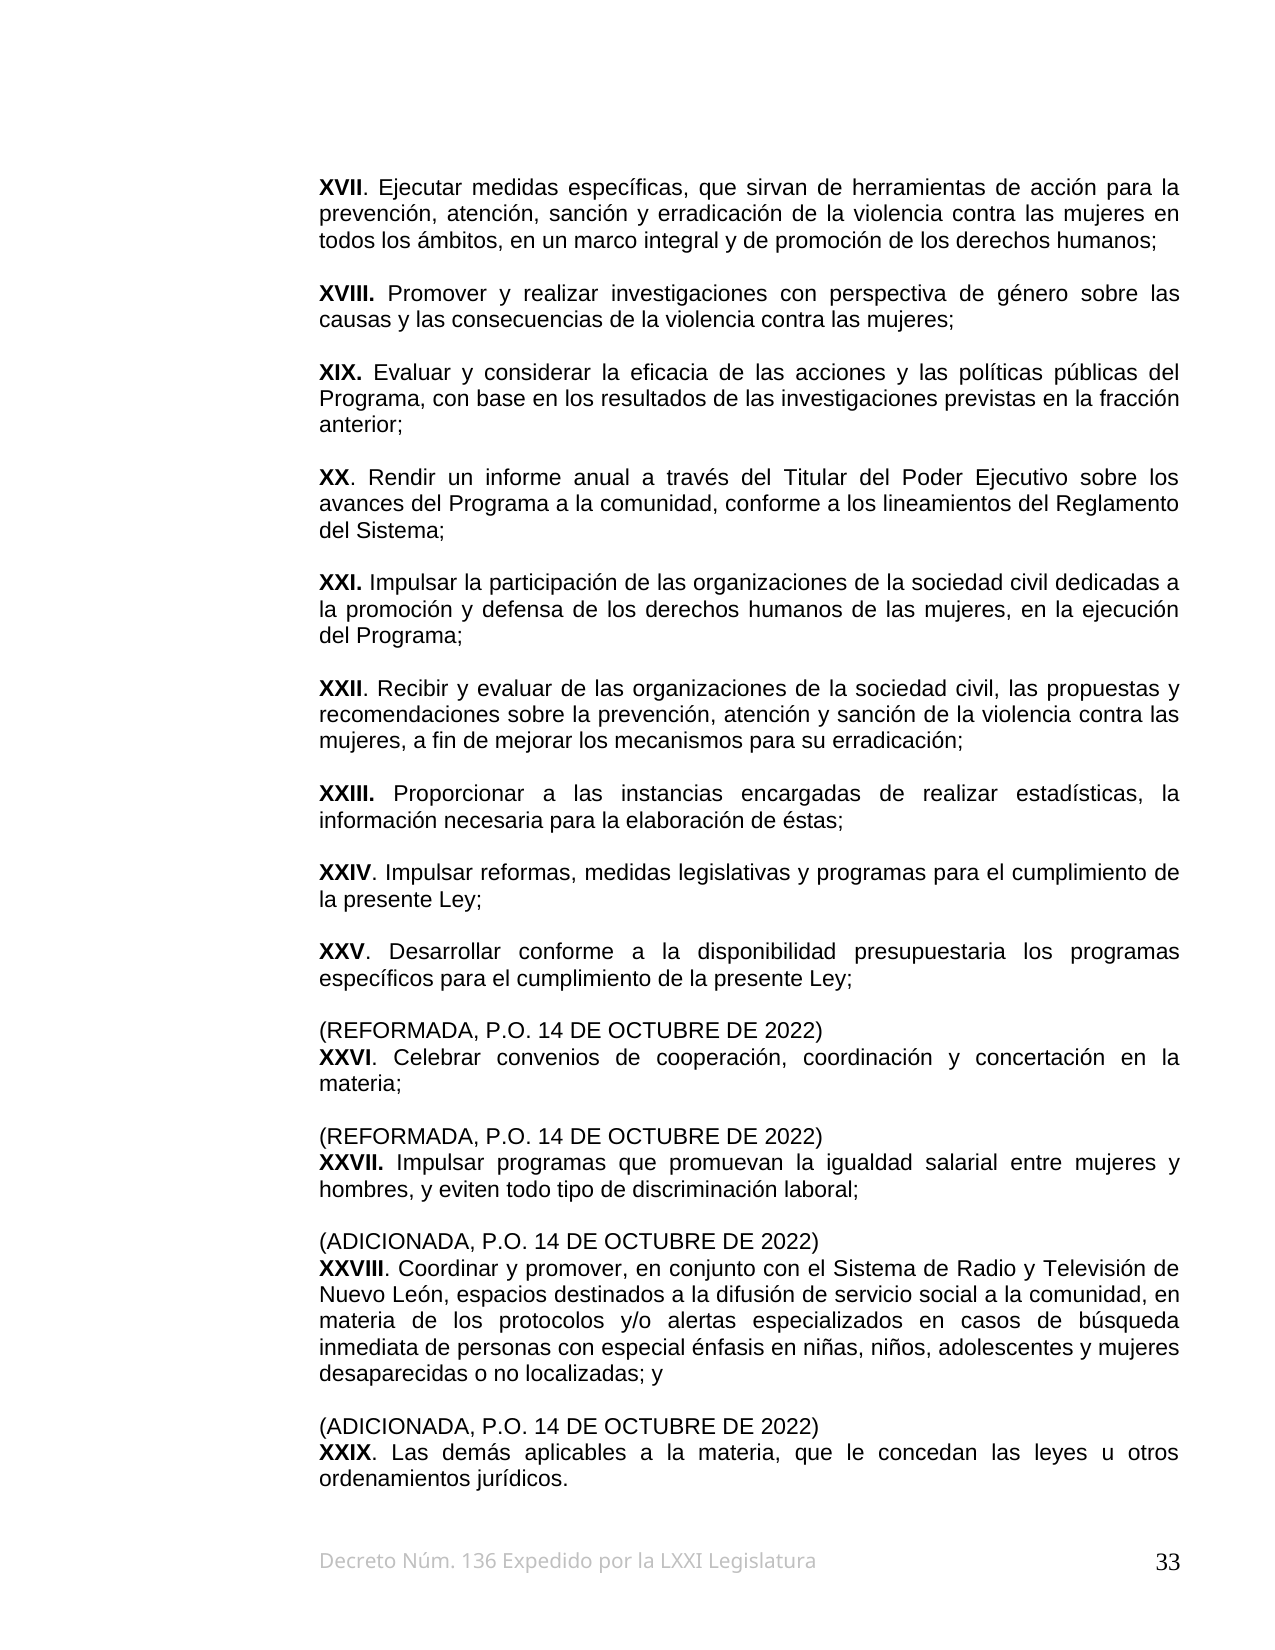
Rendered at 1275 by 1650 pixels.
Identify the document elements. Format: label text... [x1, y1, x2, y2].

text XXI. Impulsar la participación de las organizaciones de la sociedad civil dedicadas a la promoción y defensa de los derechos humanos de las mujeres, en la ejecución del Programa; [319, 569, 1181, 648]
text (ADICIONADA, P.O. 14 DE OCTUBRE DE 2022) [319, 1228, 1181, 1254]
text XXVIII. Coordinar y promover, en conjunto con el Sistema de Radio y Televisión de Nuevo León, espacios destinados a la difusión de servicio social a la comunidad, en materia de los protocolos y/o alertas especializados en casos de búsqueda inmediata de personas con especial énfasis en niñas, niños, adolescentes y mujeres desaparecidas o no localizadas; y [319, 1254, 1181, 1386]
text (REFORMADA, P.O. 14 DE OCTUBRE DE 2022) [319, 1017, 1181, 1044]
text (REFORMADA, P.O. 14 DE OCTUBRE DE 2022) [319, 1123, 1181, 1149]
text XXV. Desarrollar conforme a la disponibilidad presupuestaria los programas específicos para el cumplimiento de la presente Ley; [319, 938, 1181, 991]
text (ADICIONADA, P.O. 14 DE OCTUBRE DE 2022) [319, 1413, 1181, 1439]
text XX. Rendir un informe anual a través del Titular del Poder Ejecutivo sobre los avances del Programa a la comunidad, conforme a los lineamientos del Reglamento del Sistema; [319, 464, 1181, 543]
text XXIV. Impulsar reformas, medidas legislativas y programas para el cumplimiento de la presente Ley; [319, 859, 1181, 912]
text XIX. Evaluar y considerar la eficacia de las acciones y las políticas públicas del Programa, con base en los resultados de las investigaciones previstas en la fracción anterior; [319, 358, 1181, 438]
text XXII. Recibir y evaluar de las organizaciones de la sociedad civil, las propuestas y recomendaciones sobre la prevención, atención y sanción de la violencia contra las mujeres, a fin de mejorar los mecanismos para su erradicación; [319, 675, 1181, 754]
text XXIX. Las demás aplicables a la materia, que le concedan las leyes u otros ordenamientos jurídicos. [319, 1439, 1181, 1492]
text XVII. Ejecutar medidas específicas, que sirvan de herramientas de acción para la prevención, atención, sanción y erradicación de la violencia contra las mujeres en todos los ámbitos, en un marco integral y de promoción de los derechos humanos; [319, 174, 1181, 253]
text XXIII. Proporcionar a las instancias encargadas de realizar estadísticas, la información necesaria para la elaboración de éstas; [319, 780, 1181, 833]
text XXVI. Celebrar convenios de cooperación, coordinación y concertación en la materia; [319, 1044, 1181, 1096]
text XVIII. Promover y realizar investigaciones con perspectiva de género sobre las causas y las consecuencias de la violencia contra las mujeres; [319, 279, 1181, 332]
text XXVII. Impulsar programas que promuevan la igualdad salarial entre mujeres y hombres, y eviten todo tipo de discriminación laboral; [319, 1149, 1181, 1202]
